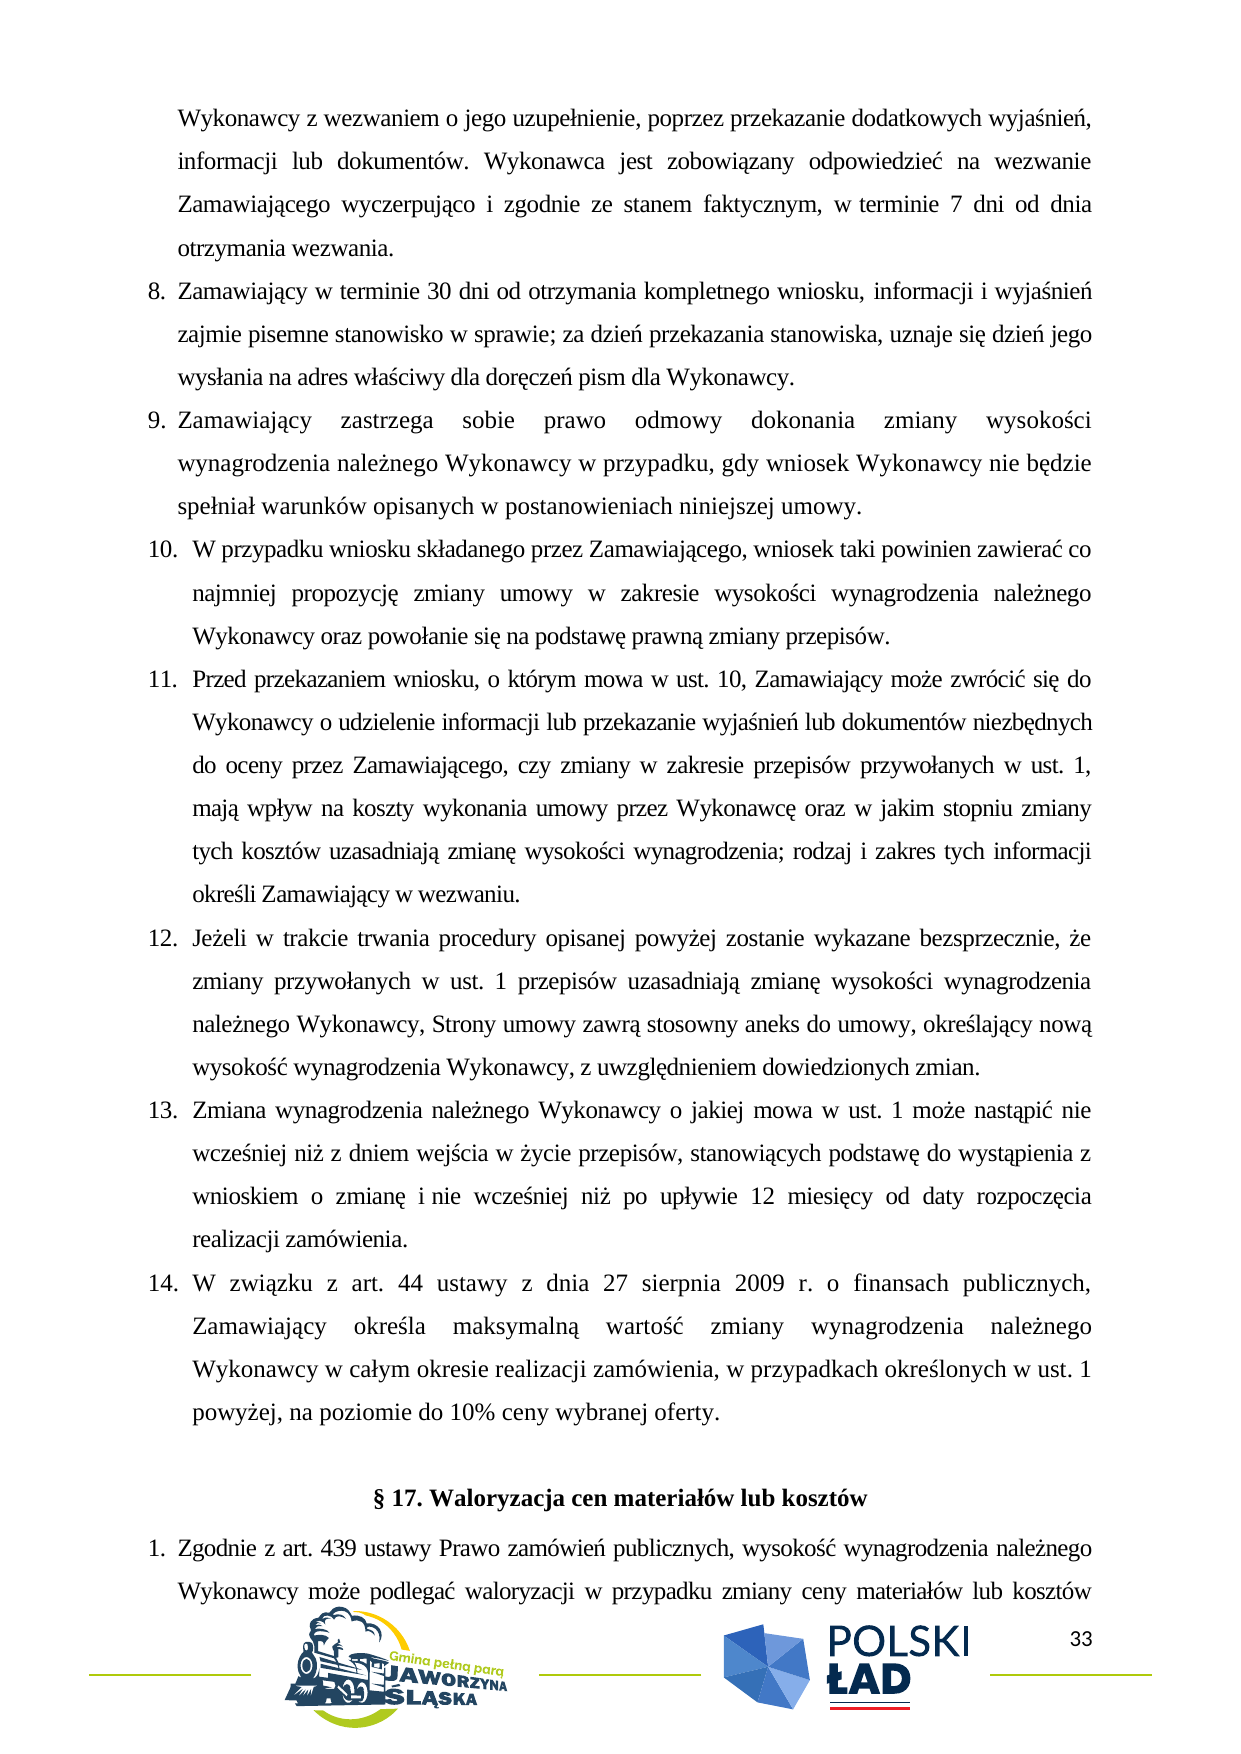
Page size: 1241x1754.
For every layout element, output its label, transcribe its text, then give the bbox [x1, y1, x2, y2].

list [148, 1533, 1092, 1604]
list W związku z art. 44 ustawy z dnia 27 sierpnia 2009 r. o finansach publicznych, Zamawiający określa maksymalną wartość zmiany wynagrodzenia należnego Wykonawcy w całym okresie realizacji zamówienia, w przypadkach określonych w ust. 1 powyżej, na poziomie do 10% ceny wybranej oferty. [148, 1268, 1092, 1426]
list W przypadku wniosku składanego przez Zamawiającego, wniosek taki powinien zawierać co najmniej propozycję zmiany umowy w zakresie wysokości wynagrodzenia należnego Wykonawcy oraz powołanie się na podstawę prawną zmiany przepisów. [148, 534, 1092, 649]
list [148, 103, 1092, 261]
subtitle § 17. Waloryzacja cen materiałów lub kosztów [148, 1483, 1092, 1512]
list Zamawiający w terminie 30 dni od otrzymania kompletnego wniosku, informacji i wyjaśnień zajmie pisemne stanowisko w sprawie; za dzień przekazania stanowiska, uznaje się dzień jego wysłania na adres właściwy dla doręczeń pism dla Wykonawcy. [148, 276, 1092, 391]
list Zamawiający zastrzega sobie prawo odmowy dokonania zmiany wysokości wynagrodzenia należnego Wykonawcy w przypadku, gdy wniosek Wykonawcy nie będzie spełniał warunków opisanych w postanowieniach niniejszej umowy. [148, 405, 1092, 520]
list Jeżeli w trakcie trwania procedury opisanej powyżej zostanie wykazane bezsprzecznie, że zmiany przywołanych w ust. 1 przepisów uzasadniają zmianę wysokości wynagrodzenia należnego Wykonawcy, Strony umowy zawrą stosowny aneks do umowy, określający nową wysokość wynagrodzenia Wykonawcy, z uwzględnieniem dowiedzionych zmian. [148, 923, 1092, 1081]
list Zmiana wynagrodzenia należnego Wykonawcy o jakiej mowa w ust. 1 może nastąpić nie wcześniej niż z dniem wejścia w życie przepisów, stanowiących podstawę do wystąpienia z wnioskiem o zmianę i nie wcześniej niż po upływie 12 miesięcy od daty rozpoczęcia realizacji zamówienia. [148, 1095, 1092, 1253]
list Przed przekazaniem wniosku, o którym mowa w ust. 10, Zamawiający może zwrócić się do Wykonawcy o udzielenie informacji lub przekazanie wyjaśnień lub dokumentów niezbędnych do oceny przez Zamawiającego, czy zmiany w zakresie przepisów przywołanych w ust. 1, mają wpływ na koszty wykonania umowy przez Wykonawcę oraz w jakim stopniu zmiany tych kosztów uzasadniają zmianę wysokości wynagrodzenia; rodzaj i zakres tych informacji określi Zamawiający w wezwaniu. [148, 664, 1092, 908]
